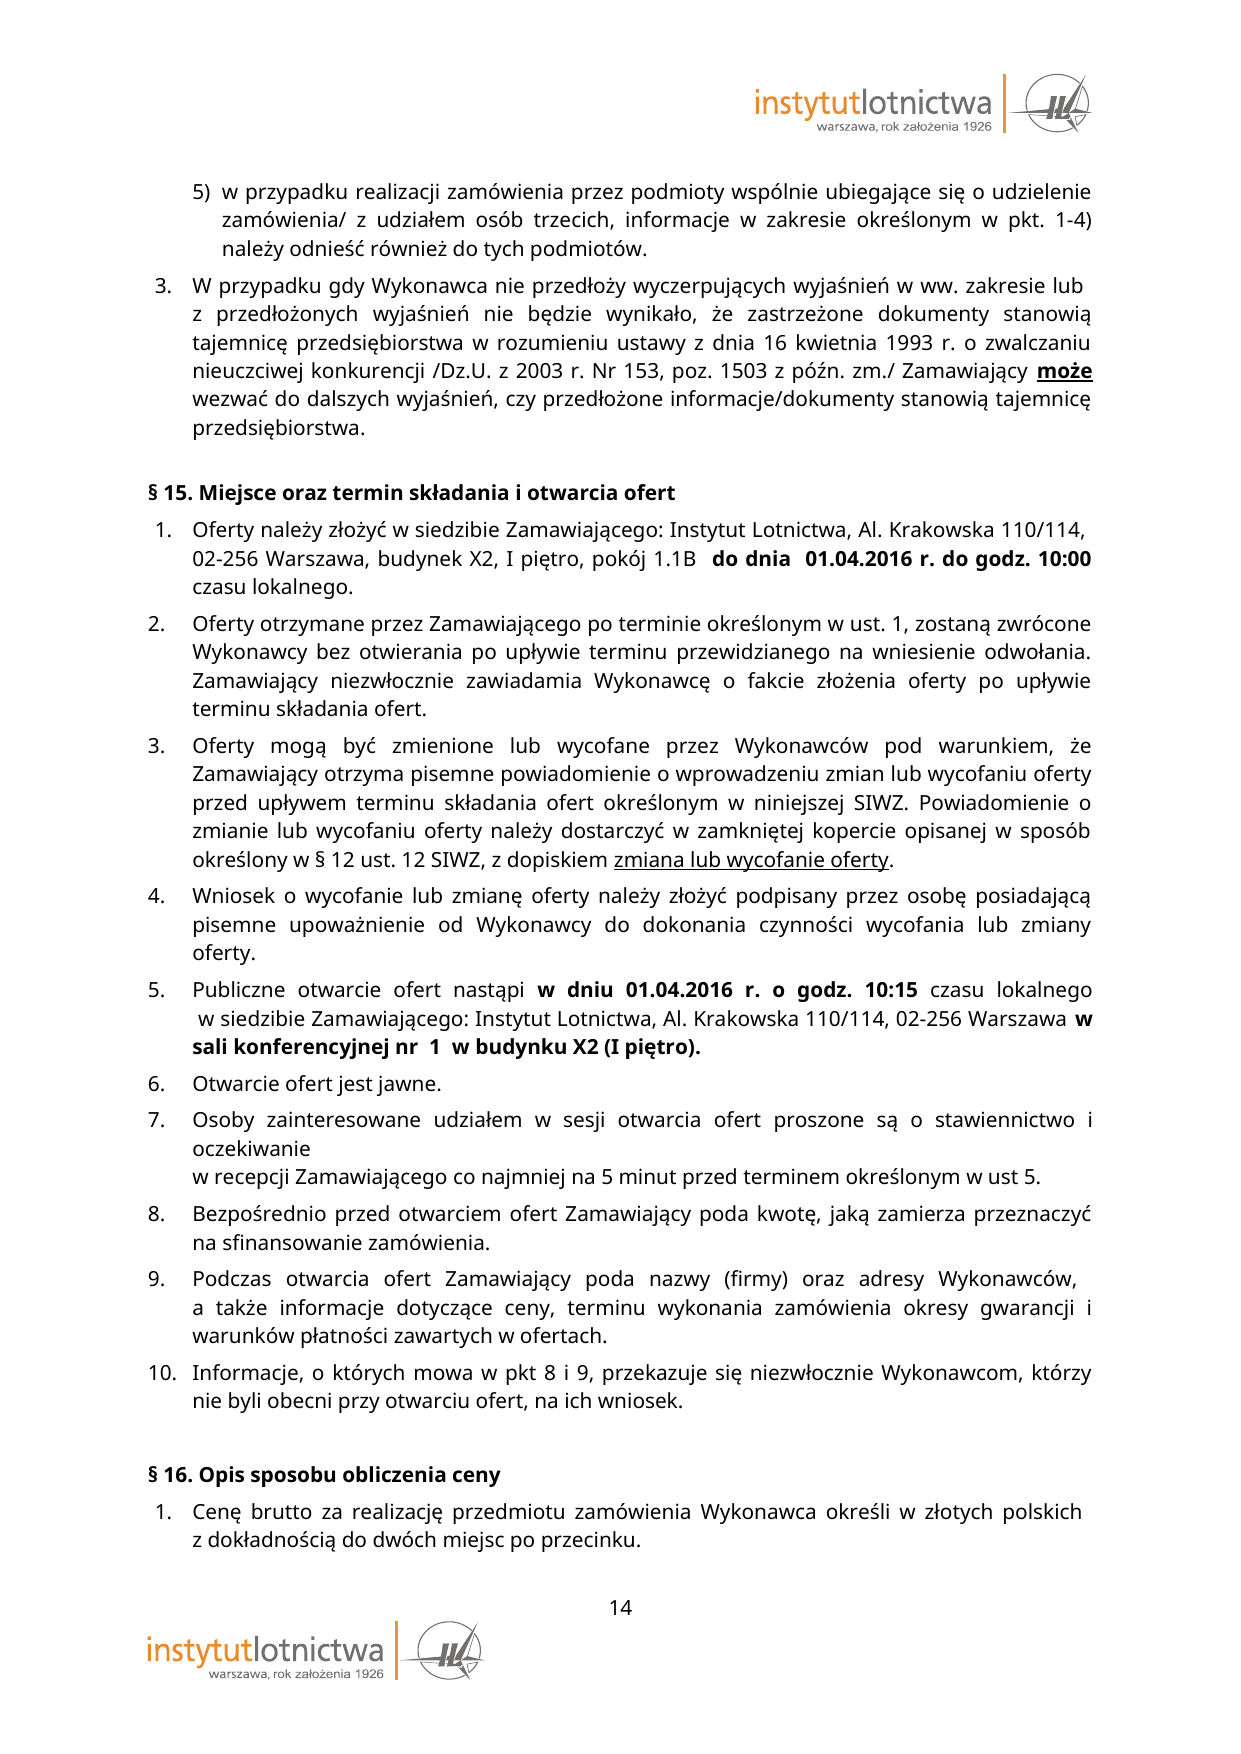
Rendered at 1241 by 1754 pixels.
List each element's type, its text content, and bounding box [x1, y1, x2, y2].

list Wniosek o wycofanie lub zmianę oferty należy złożyć podpisany przez osobę posiadającą pisemne upoważnienie od Wykonawcy do dokonania czynności wycofania lub zmiany oferty. [148, 882, 1092, 967]
list Informacje, o których mowa w pkt 8 i 9, przekazuje się niezwłocznie Wykonawcom, którzy nie byli obecni przy otwarciu ofert, na ich wniosek. [148, 1358, 1092, 1415]
list W przypadku gdy Wykonawca nie przedłoży wyczerpujących wyjaśnień w ww. zakresie lub z przedłożonych wyjaśnień nie będzie wynikało, że zastrzeżone dokumenty stanowią tajemnicę przedsiębiorstwa w rozumieniu ustawy z dnia 16 kwietnia 1993 r. o zwalczaniu nieuczciwej konkurencji /Dz.U. z 2003 r. Nr 153, poz. 1503 z późn. zm./ Zamawiający może wezwać do dalszych wyjaśnień, czy przedłożone informacje/dokumenty stanowią tajemnicę przedsiębiorstwa. [154, 271, 1092, 441]
list w przypadku realizacji zamówienia przez podmioty wspólnie ubiegające się o udzielenie zamówienia/ z udziałem osób trzecich, informacje w zakresie określonym w pkt. 1-4) należy odnieść również do tych podmiotów. [192, 177, 1092, 262]
list Oferty otrzymane przez Zamawiającego po terminie określonym w ust. 1, zostaną zwrócone Wykonawcy bez otwierania po upływie terminu przewidzianego na wniesienie odwołania. Zamawiający niezwłocznie zawiadamia Wykonawcę o fakcie złożenia oferty po upływie terminu składania ofert. [148, 609, 1092, 723]
list Publiczne otwarcie ofert nastąpi w dniu 01.04.2016 r. o godz. 10:15 czasu lokalnego w siedzibie Zamawiającego: Instytut Lotnictwa, Al. Krakowska 110/114, 02-256 Warszawa w sali konferencyjnej nr 1 w budynku X2 (I piętro). [148, 975, 1092, 1061]
list Oferty mogą być zmienione lub wycofane przez Wykonawców pod warunkiem, że Zamawiający otrzyma pisemne powiadomienie o wprowadzeniu zmian lub wycofaniu oferty przed upływem terminu składania ofert określonym w niniejszej SIWZ. Powiadomienie o zmianie lub wycofaniu oferty należy dostarczyć w zamkniętej kopercie opisanej w sposób określony w § 12 ust. 12 SIWZ, z dopiskiem zmiana lub wycofanie oferty. [148, 731, 1092, 873]
subtitle § 15. Miejsce oraz termin składania i otwarcia ofert [148, 478, 1087, 507]
list Osoby zainteresowane udziałem w sesji otwarcia ofert proszone są o stawiennictwo i oczekiwanie w recepcji Zamawiającego co najmniej na 5 minut przed terminem określonym w ust 5. [148, 1106, 1092, 1191]
list Bezpośrednio przed otwarciem ofert Zamawiający poda kwotę, jaką zamierza przeznaczyć na sfinansowanie zamówienia. [148, 1199, 1092, 1256]
list Oferty należy złożyć w siedzibie Zamawiającego: Instytut Lotnictwa, Al. Krakowska 110/114, 02-256 Warszawa, budynek X2, I piętro, pokój 1.1B do dnia 01.04.2016 r. do godz. 10:00 czasu lokalnego. [154, 515, 1092, 601]
list Podczas otwarcia ofert Zamawiający poda nazwy (firmy) oraz adresy Wykonawców, a także informacje dotyczące ceny, terminu wykonania zamówienia okresy gwarancji i warunków płatności zawartych w ofertach. [148, 1264, 1092, 1350]
list Otwarcie ofert jest jawne. [148, 1069, 1092, 1097]
list Cenę brutto za realizację przedmiotu zamówienia Wykonawca określi w złotych polskich z dokładnością do dwóch miejsc po przecinku. [154, 1497, 1092, 1554]
subtitle § 16. Opis sposobu obliczenia ceny [148, 1460, 1087, 1488]
